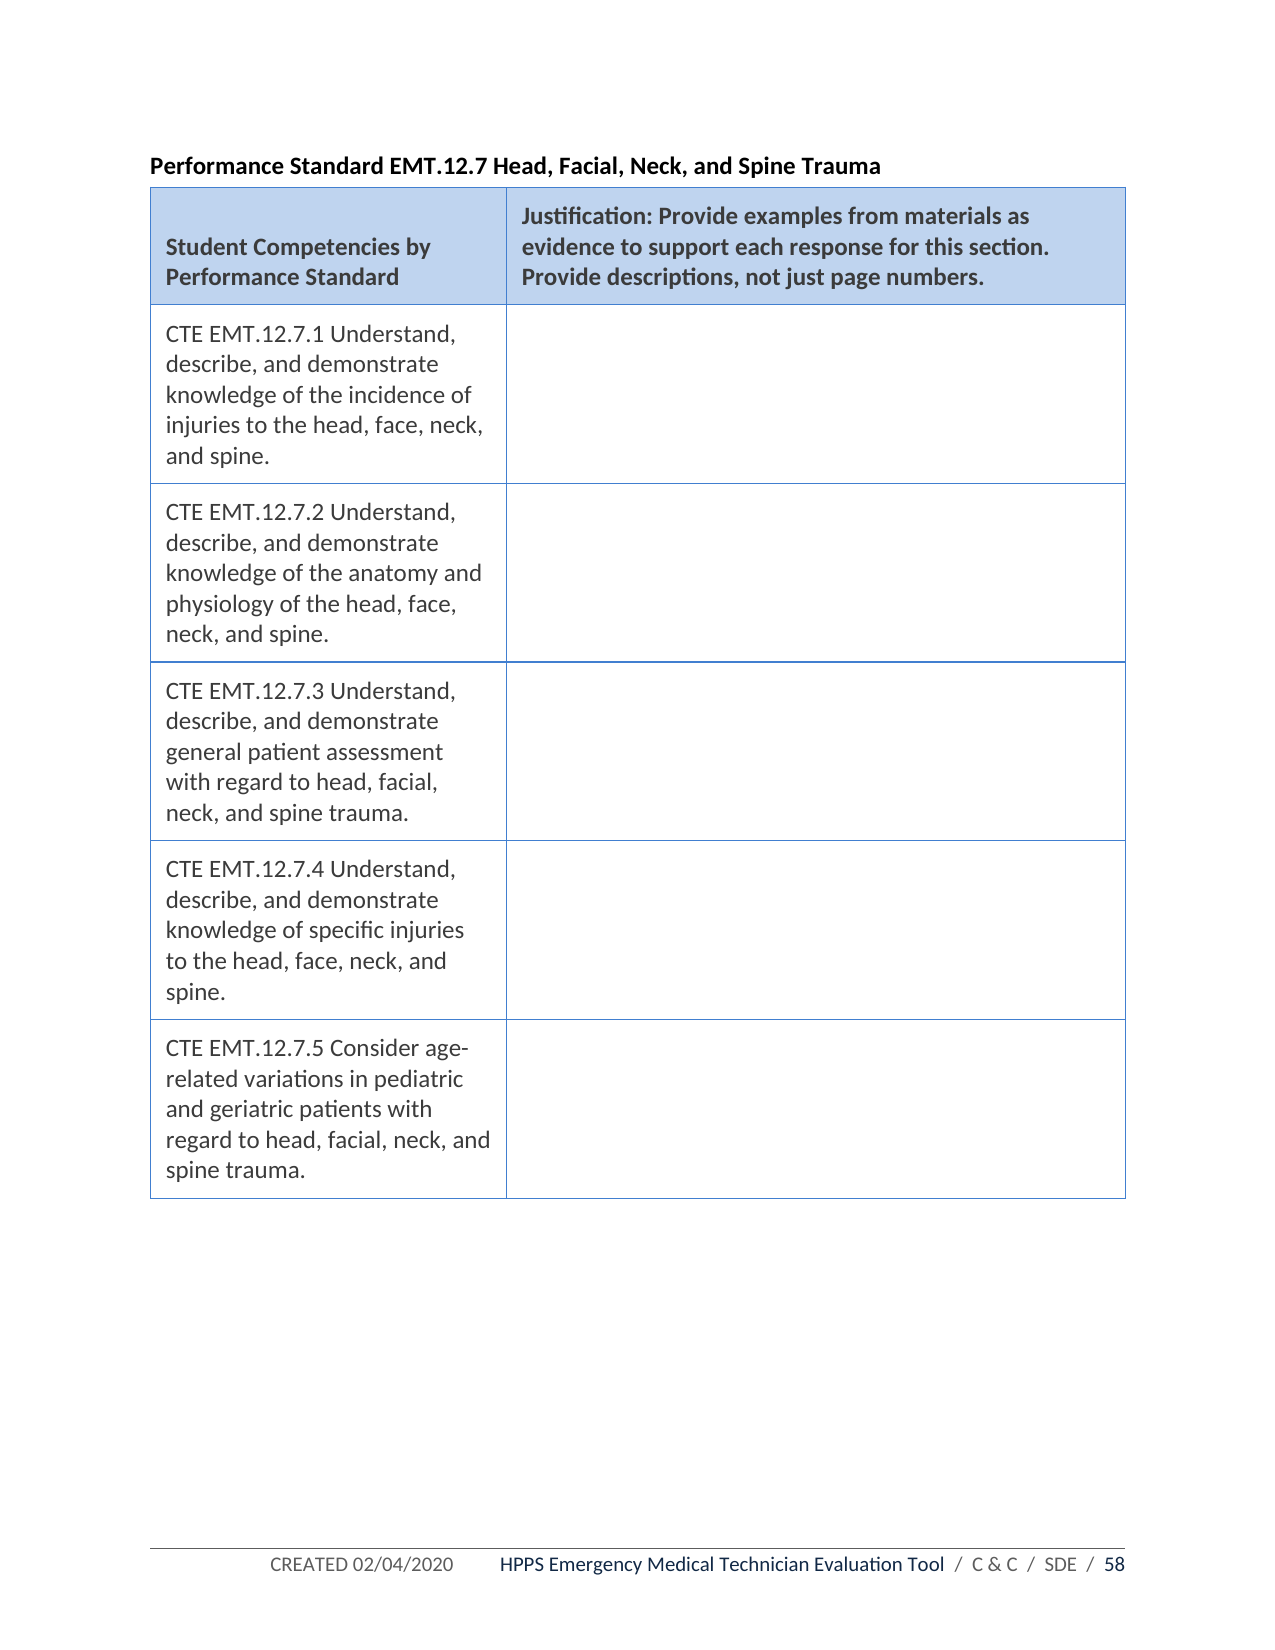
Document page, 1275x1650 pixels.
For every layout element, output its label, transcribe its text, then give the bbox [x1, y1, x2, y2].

table_cell [507, 841, 1125, 1019]
table_cell [507, 1020, 1125, 1197]
table_cell CTE EMT.12.7.1 Understand, describe, and demonstrate knowledge of the incidence of injuries to the head, face, neck, and spine. [151, 305, 506, 483]
table_cell CTE EMT.12.7.5 Consider age-related variations in pediatric and geriatric patients with regard to head, facial, neck, and spine trauma. [151, 1020, 506, 1197]
table_cell [507, 663, 1125, 840]
table_cell [507, 305, 1125, 483]
table_cell CTE EMT.12.7.3 Understand, describe, and demonstrate general patient assessment with regard to head, facial, neck, and spine trauma. [151, 663, 506, 840]
table_cell CTE EMT.12.7.2 Understand, describe, and demonstrate knowledge of the anatomy and physiology of the head, face, neck, and spine. [151, 484, 506, 661]
table_cell CTE EMT.12.7.4 Understand, describe, and demonstrate knowledge of specific injuries to the head, face, neck, and spine. [151, 841, 506, 1019]
subtitle Performance Standard EMT.12.7 Head, Facial, Neck, and Spine Trauma [150, 150, 1125, 181]
table_header Justification: Provide examples from materials as evidence to support each response for this section. Provide descriptions, not just page numbers. [507, 188, 1125, 304]
table_header Student Competencies by Performance Standard [151, 188, 506, 304]
table_cell [507, 484, 1125, 661]
